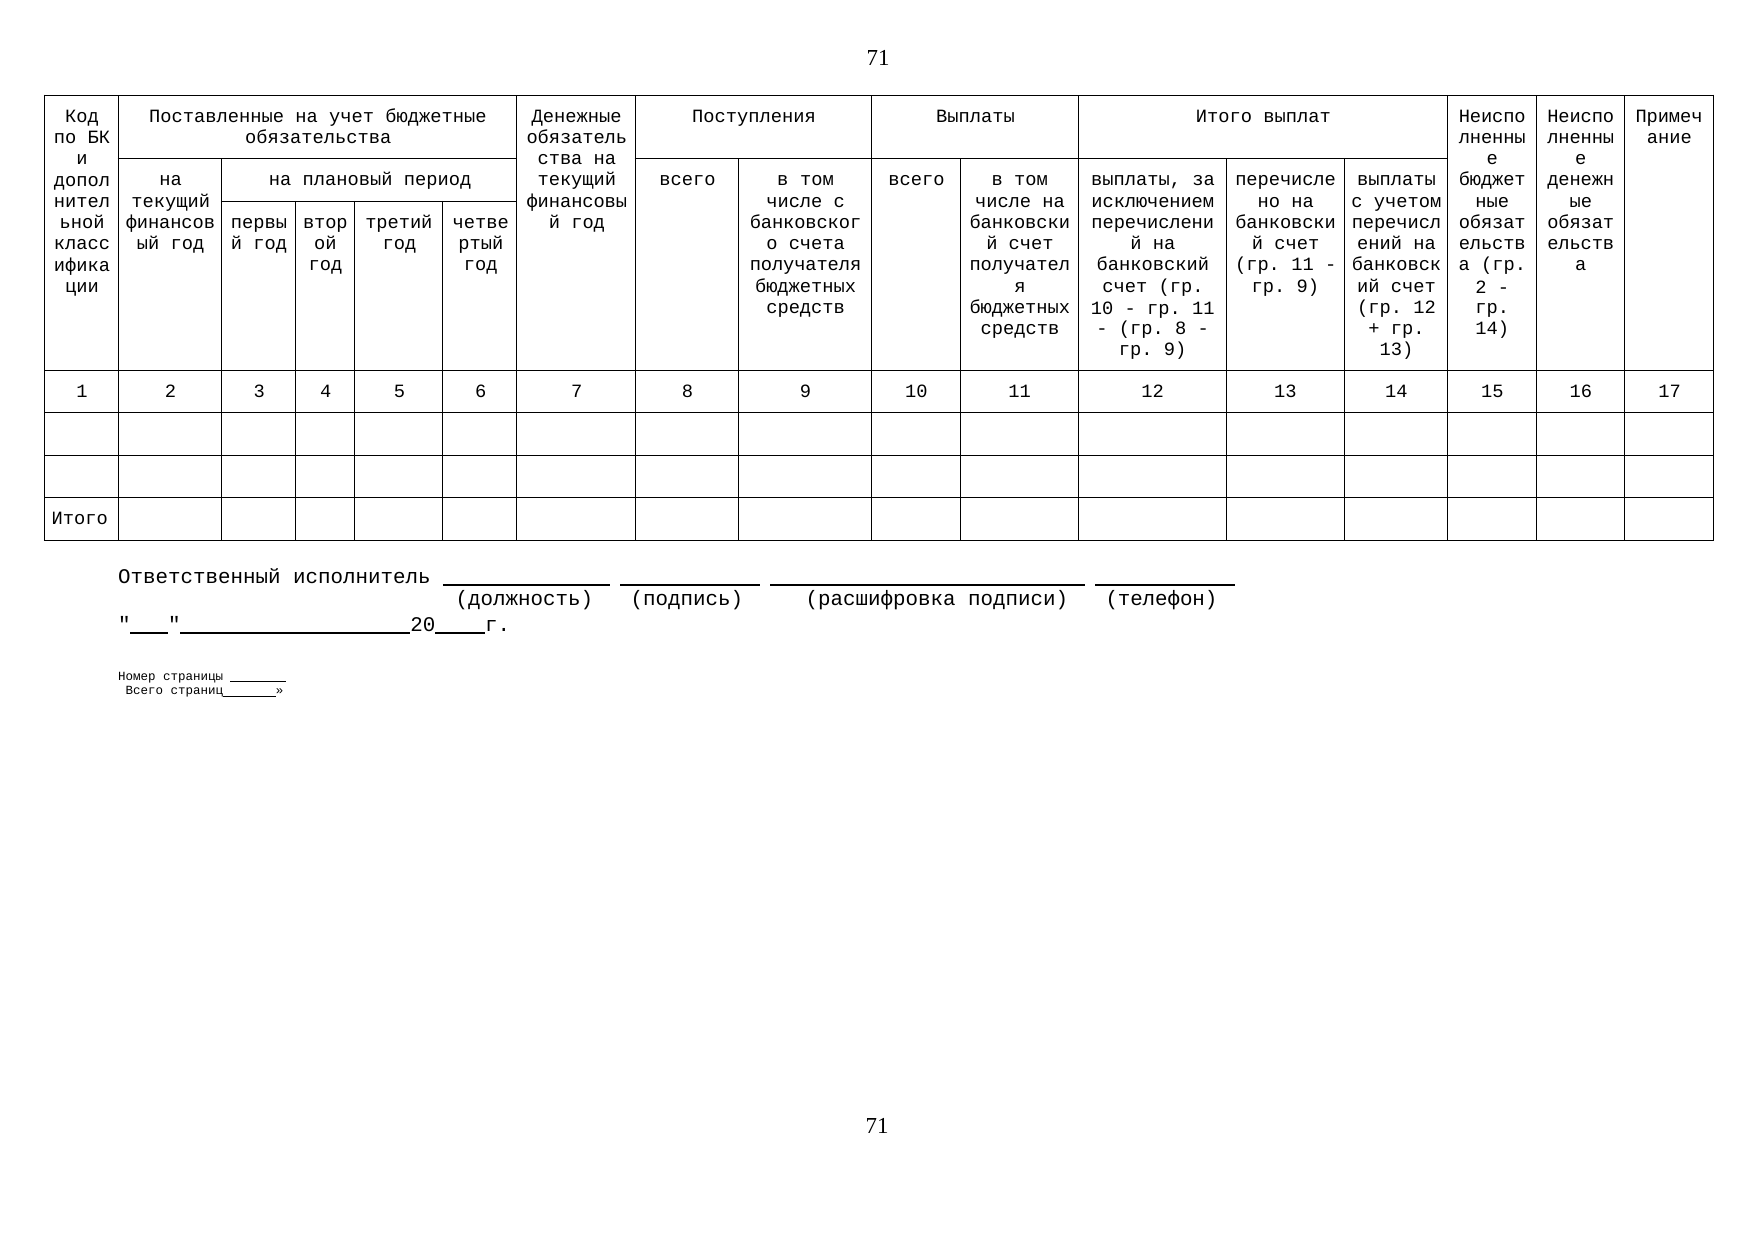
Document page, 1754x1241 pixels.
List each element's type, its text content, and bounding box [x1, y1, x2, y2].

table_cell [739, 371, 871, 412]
text Всего страниц » [125, 684, 1725, 698]
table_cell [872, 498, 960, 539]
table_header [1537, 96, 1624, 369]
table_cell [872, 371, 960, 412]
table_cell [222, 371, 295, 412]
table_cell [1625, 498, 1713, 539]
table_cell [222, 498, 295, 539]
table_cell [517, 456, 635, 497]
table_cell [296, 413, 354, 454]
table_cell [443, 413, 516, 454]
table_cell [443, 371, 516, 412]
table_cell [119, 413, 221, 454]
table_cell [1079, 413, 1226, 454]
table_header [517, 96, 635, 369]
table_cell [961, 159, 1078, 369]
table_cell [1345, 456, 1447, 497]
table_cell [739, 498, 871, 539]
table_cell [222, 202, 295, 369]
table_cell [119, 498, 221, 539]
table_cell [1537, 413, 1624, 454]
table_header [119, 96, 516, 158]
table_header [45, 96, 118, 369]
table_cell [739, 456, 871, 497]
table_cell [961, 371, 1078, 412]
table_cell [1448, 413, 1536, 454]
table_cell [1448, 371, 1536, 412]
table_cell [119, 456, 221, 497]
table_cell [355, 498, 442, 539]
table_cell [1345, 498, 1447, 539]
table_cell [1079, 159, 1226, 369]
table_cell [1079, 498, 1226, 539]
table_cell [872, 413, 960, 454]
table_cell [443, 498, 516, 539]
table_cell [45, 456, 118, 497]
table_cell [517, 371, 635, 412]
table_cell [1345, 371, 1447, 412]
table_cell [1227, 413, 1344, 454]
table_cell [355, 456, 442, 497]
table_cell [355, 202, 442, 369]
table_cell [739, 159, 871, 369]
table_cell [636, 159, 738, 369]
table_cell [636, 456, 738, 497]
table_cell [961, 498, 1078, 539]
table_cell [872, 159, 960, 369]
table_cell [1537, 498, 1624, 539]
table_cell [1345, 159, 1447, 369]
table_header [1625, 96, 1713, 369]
text Номер страницы [118, 670, 1725, 684]
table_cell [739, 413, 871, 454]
text (должность) (подпись) (расшифровка подписи) (телефон) " " 20 г. [118, 588, 1218, 637]
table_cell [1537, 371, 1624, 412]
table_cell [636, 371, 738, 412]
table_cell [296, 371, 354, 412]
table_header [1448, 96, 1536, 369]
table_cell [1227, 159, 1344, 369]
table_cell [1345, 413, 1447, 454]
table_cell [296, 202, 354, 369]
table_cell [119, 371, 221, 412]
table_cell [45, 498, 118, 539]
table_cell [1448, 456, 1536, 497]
text Ответственный исполнитель [118, 564, 1725, 588]
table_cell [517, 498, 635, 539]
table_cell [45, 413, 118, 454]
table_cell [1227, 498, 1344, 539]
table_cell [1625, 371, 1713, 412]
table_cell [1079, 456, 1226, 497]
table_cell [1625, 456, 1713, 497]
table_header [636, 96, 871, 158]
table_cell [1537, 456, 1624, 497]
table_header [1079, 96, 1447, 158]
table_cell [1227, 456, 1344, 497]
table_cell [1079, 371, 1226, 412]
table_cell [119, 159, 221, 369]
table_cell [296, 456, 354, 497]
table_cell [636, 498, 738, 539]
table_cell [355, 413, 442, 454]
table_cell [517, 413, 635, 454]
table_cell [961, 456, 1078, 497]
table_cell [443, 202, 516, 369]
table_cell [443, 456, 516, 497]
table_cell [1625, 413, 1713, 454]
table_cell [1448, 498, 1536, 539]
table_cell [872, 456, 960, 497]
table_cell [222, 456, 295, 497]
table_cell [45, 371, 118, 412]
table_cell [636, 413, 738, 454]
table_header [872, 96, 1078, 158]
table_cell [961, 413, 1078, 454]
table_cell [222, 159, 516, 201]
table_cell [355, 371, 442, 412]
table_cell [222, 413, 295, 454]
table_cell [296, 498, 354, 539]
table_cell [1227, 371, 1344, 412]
